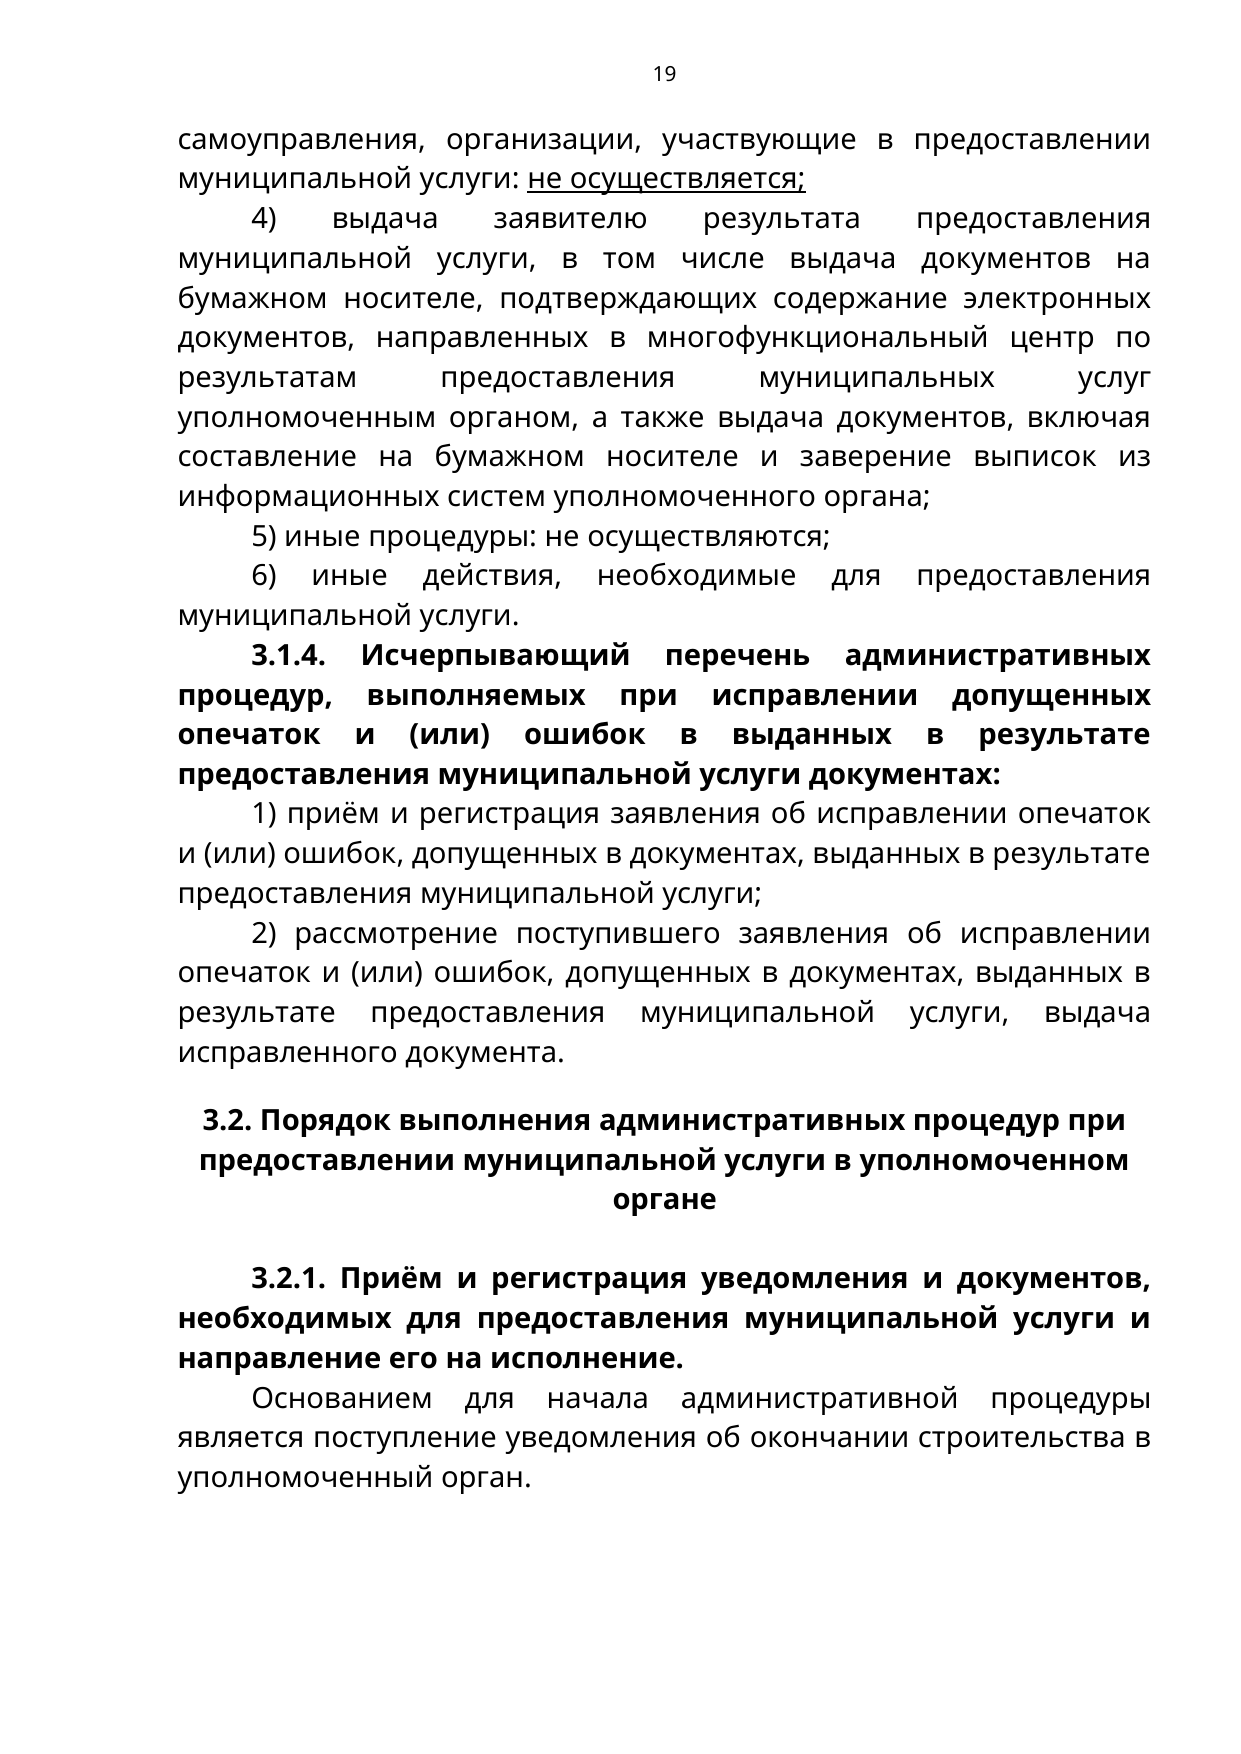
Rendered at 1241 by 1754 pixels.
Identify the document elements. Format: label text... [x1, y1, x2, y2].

text 1) приём и регистрация заявления об исправлении опечаток и (или) ошибок, допущенных в документах, выданных в результате предоставления муниципальной услуги; [177, 793, 1152, 912]
text 3.1.4. Исчерпывающий перечень административных процедур, выполняемых при исправлении допущенных опечаток и (или) ошибок в выданных в результате предоставления муниципальной услуги документах: [177, 634, 1152, 793]
text 2) рассмотрение поступившего заявления об исправлении опечаток и (или) ошибок, допущенных в документах, выданных в результате предоставления муниципальной услуги, выдача исправленного документа. [177, 912, 1152, 1071]
text 5) иные процедуры: не осуществляются; [177, 515, 1152, 555]
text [177, 118, 1152, 197]
text 4) выдача заявителю результата предоставления муниципальной услуги, в том числе выдача документов на бумажном носителе, подтверждающих содержание электронных документов, направленных в многофункциональный центр по результатам предоставления муниципальных услуг уполномоченным органом, а также выдача документов, включая составление на бумажном носителе и заверение выписок из информационных систем уполномоченного органа; [177, 197, 1152, 515]
text 3.2.1. Приём и регистрация уведомления и документов, необходимых для предоставления муниципальной услуги и направление его на исполнение. [177, 1258, 1152, 1377]
text 3.2. Порядок выполнения административных процедур при предоставлении муниципальной услуги в уполномоченном органе [177, 1099, 1152, 1218]
text Основанием для начала административной процедуры является поступление уведомления об окончании строительства в уполномоченный орган. [177, 1377, 1152, 1496]
text 6) иные действия, необходимые для предоставления муниципальной услуги. [177, 555, 1152, 634]
